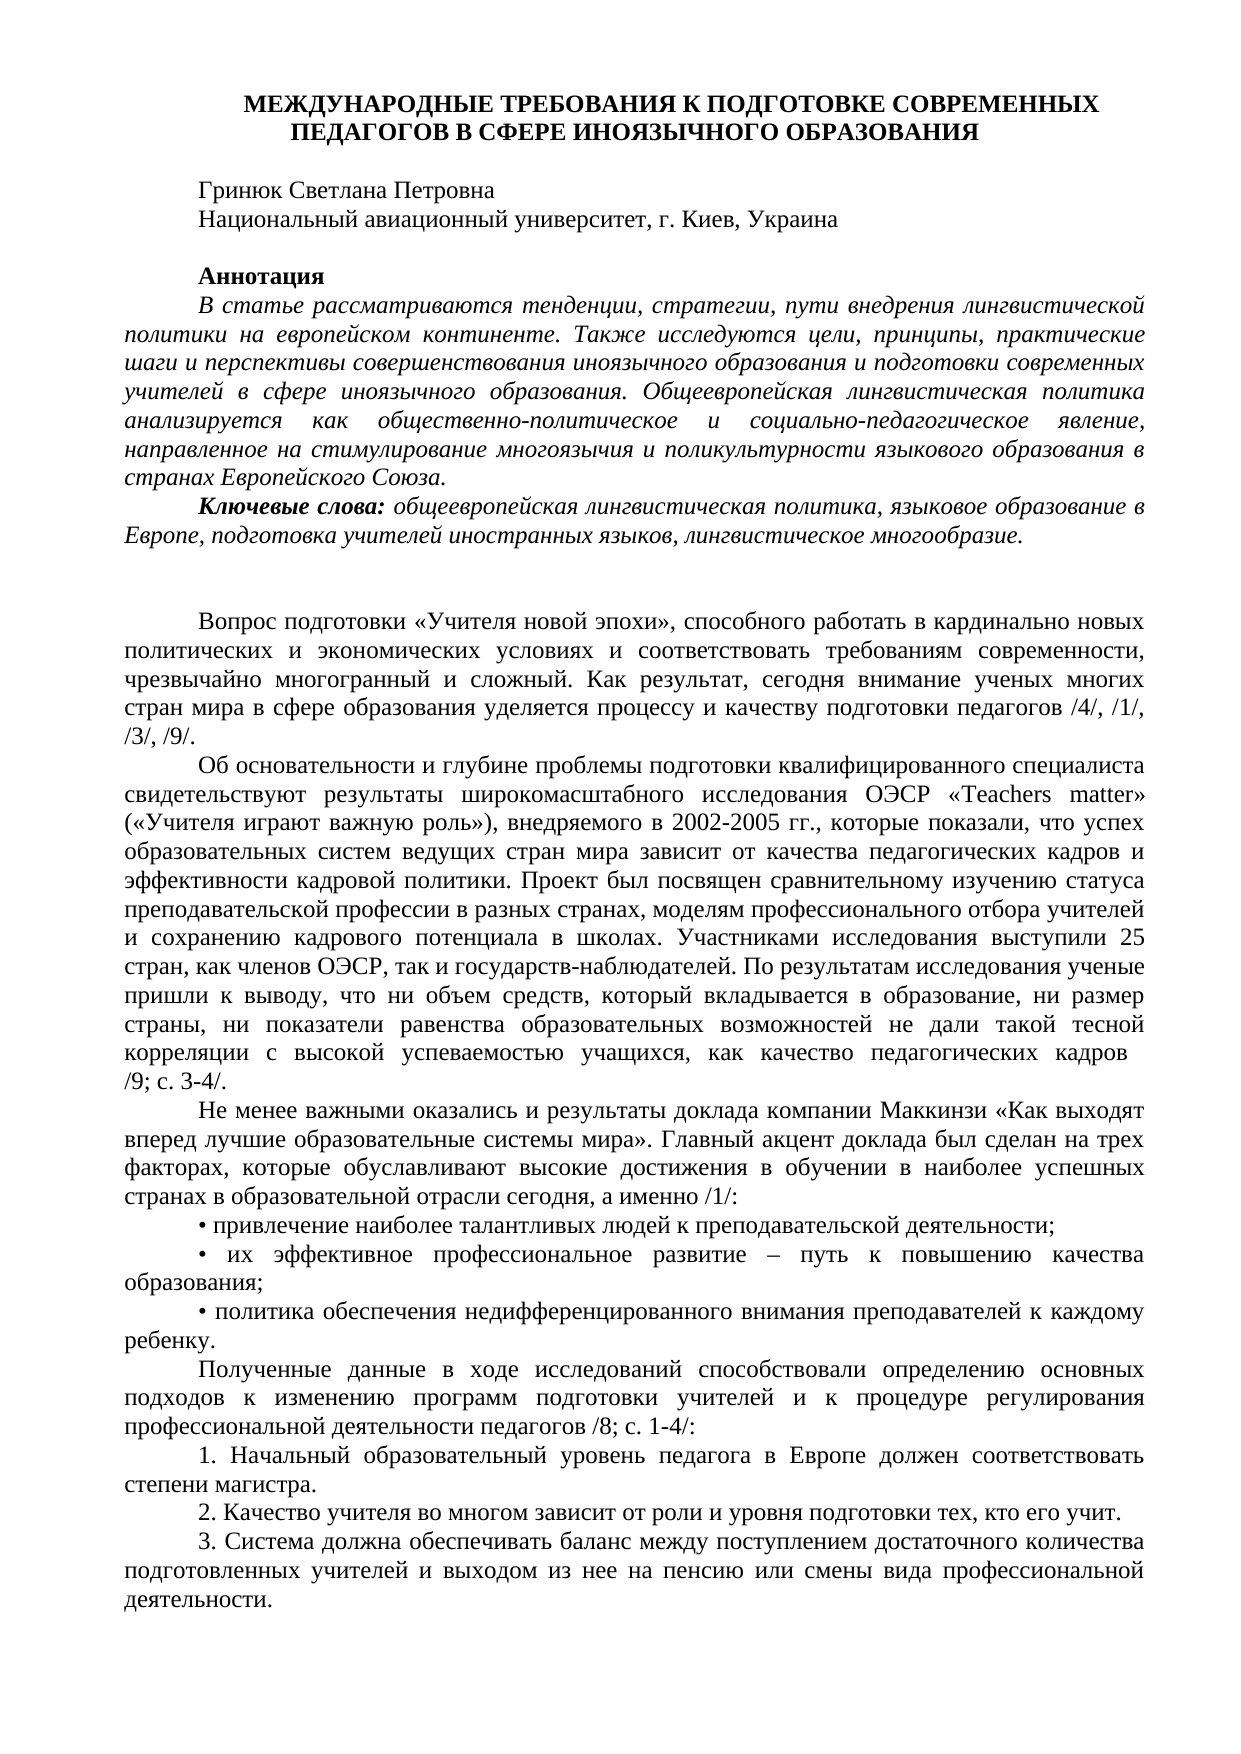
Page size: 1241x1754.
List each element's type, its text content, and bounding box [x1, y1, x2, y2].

text В статье рассматриваются тенденции, стратегии, пути внедрения лингвистической политики на европейском континенте. Также исследуются цели, принципы, практические шаги и перспективы совершенствования иноязычного образования и подготовки современных учителей в сфере иноязычного образования. Общеевропейская лингвистическая политика анализируется как общественно-политическое и социально-педагогическое явление, направленное на стимулирование многоязычия и поликультурности языкового образования в странах Европейского Союза. [124, 290, 1146, 491]
text Ключевые слова: общеевропейская лингвистическая политика, языковое образование в Европе, подготовка учителей иностранных языков, лингвистическое многообразие. [124, 491, 1146, 549]
text • политика обеспечения недифференцированного внимания преподавателей к каждому ребенку. [124, 1296, 1146, 1354]
text Национальный авиационный университет, г. Киев, Украина [124, 204, 1146, 232]
text Аннотация [124, 261, 1146, 290]
text Вопрос подготовки «Учителя новой эпохи», способного работать в кардинально новых политических и экономических условиях и соответствовать требованиям современности, чрезвычайно многогранный и сложный. Как результат, сегодня внимание ученых многих стран мира в сфере образования уделяется процессу и качеству подготовки педагогов /4/, /1/, /3/, /9/. [124, 606, 1146, 750]
text Об основательности и глубине проблемы подготовки квалифицированного специалиста свидетельствуют результаты широкомасштабного исследования ОЭСР «Teachers matter» («Учителя играют важную роль»), внедряемого в 2002-2005 гг., которые показали, что успех образовательных систем ведущих стран мира зависит от качества педагогических кадров и эффективности кадровой политики. Проект был посвящен сравнительному изучению статуса преподавательской профессии в разных странах, моделям профессионального отбора учителей и сохранению кадрового потенциала в школах. Участниками исследования выступили 25 стран, как членов ОЭСР, так и государств-наблюдателей. По результатам исследования ученые пришли к выводу, что ни объем средств, который вкладывается в образование, ни размер страны, ни показатели равенства образовательных возможностей не дали такой тесной корреляции с высокой успеваемостью учащихся, как качество педагогических кадров /9; с. 3-4/. [124, 750, 1146, 1095]
text Гринюк Светлана Петровна [124, 175, 1146, 204]
text • привлечение наиболее талантливых людей к преподавательской деятельности; [124, 1210, 1146, 1239]
text Не менее важными оказались и результаты доклада компании Маккинзи «Как выходят вперед лучшие образовательные системы мира». Главный акцент доклада был сделан на трех факторах, которые обуславливают высокие достижения в обучении в наиболее успешных странах в образовательной отрасли сегодня, а именно /1/: [124, 1095, 1146, 1210]
text Полученные данные в ходе исследований способствовали определению основных подходов к изменению программ подготовки учителей и к процедуре регулирования профессиональной деятельности педагогов /8; с. 1-4/: [124, 1354, 1146, 1440]
text 1. Начальный образовательный уровень педагога в Европе должен соответствовать степени магистра. [124, 1440, 1146, 1497]
text 3. Система должна обеспечивать баланс между поступлением достаточного количества подготовленных учителей и выходом из нее на пенсию или смены вида профессиональной деятельности. [124, 1526, 1146, 1612]
text • их эффективное профессиональное развитие – путь к повышению качества образования; [124, 1239, 1146, 1296]
text МЕЖДУНАРОДНЫЕ ТРЕБОВАНИЯ К ПОДГОТОВКЕ СОВРЕМЕННЫХ ПЕДАГОГОВ В СФЕРЕ ИНОЯЗЫЧНОГО ОБРАЗОВАНИЯ [124, 89, 1146, 146]
text 2. Качество учителя во многом зависит от роли и уровня подготовки тех, кто его учит. [124, 1497, 1146, 1526]
